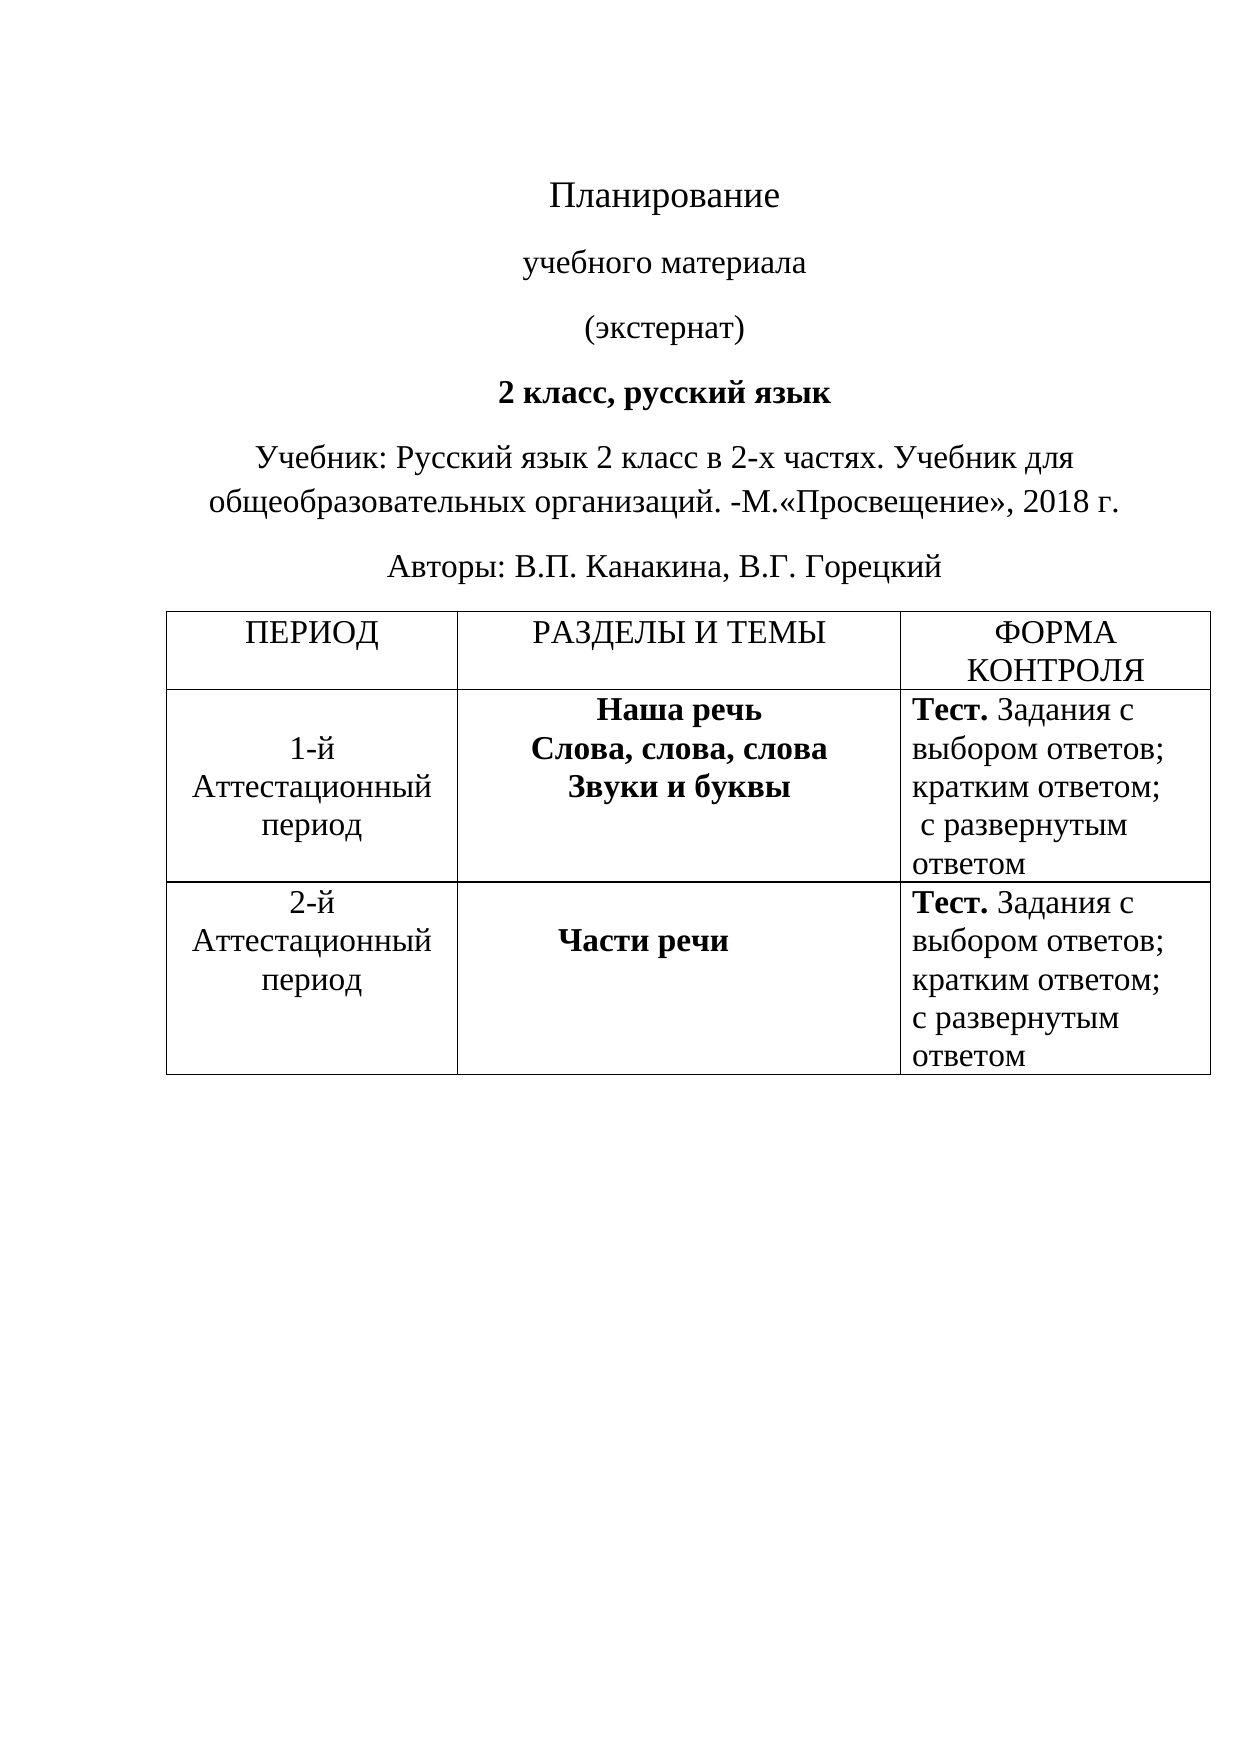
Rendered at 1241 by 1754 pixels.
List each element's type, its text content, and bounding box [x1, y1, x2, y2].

text учебного материала [177, 242, 1152, 281]
table_cell Части речи [458, 883, 900, 1074]
text Планирование [177, 172, 1152, 215]
text 2 класс, русский язык [177, 372, 1152, 411]
table_header ПЕРИОД [167, 612, 457, 689]
table_header ФОРМА КОНТРОЛЯ [901, 612, 1210, 689]
text Учебник: Русский язык 2 класс в 2-х частях. Учебник для общеобразовательных организаций. -М.«Просвещение», 2018 г. [177, 437, 1152, 519]
text Авторы: В.П. Канакина, В.Г. Горецкий [177, 546, 1152, 584]
table_header РАЗДЕЛЫ И ТЕМЫ [458, 612, 900, 689]
table_cell 1-й Аттестационный период [167, 690, 457, 881]
table_cell Наша речь Слова, слова, слова Звуки и буквы [458, 690, 900, 881]
table_cell Тест. Задания с выбором ответов; кратким ответом; с развернутым ответом [901, 883, 1210, 1074]
table_cell Тест. Задания с выбором ответов; кратким ответом; с развернутым ответом [901, 690, 1210, 881]
text (экстернат) [177, 307, 1152, 346]
table_cell 2-й Аттестационный период [167, 883, 457, 1074]
